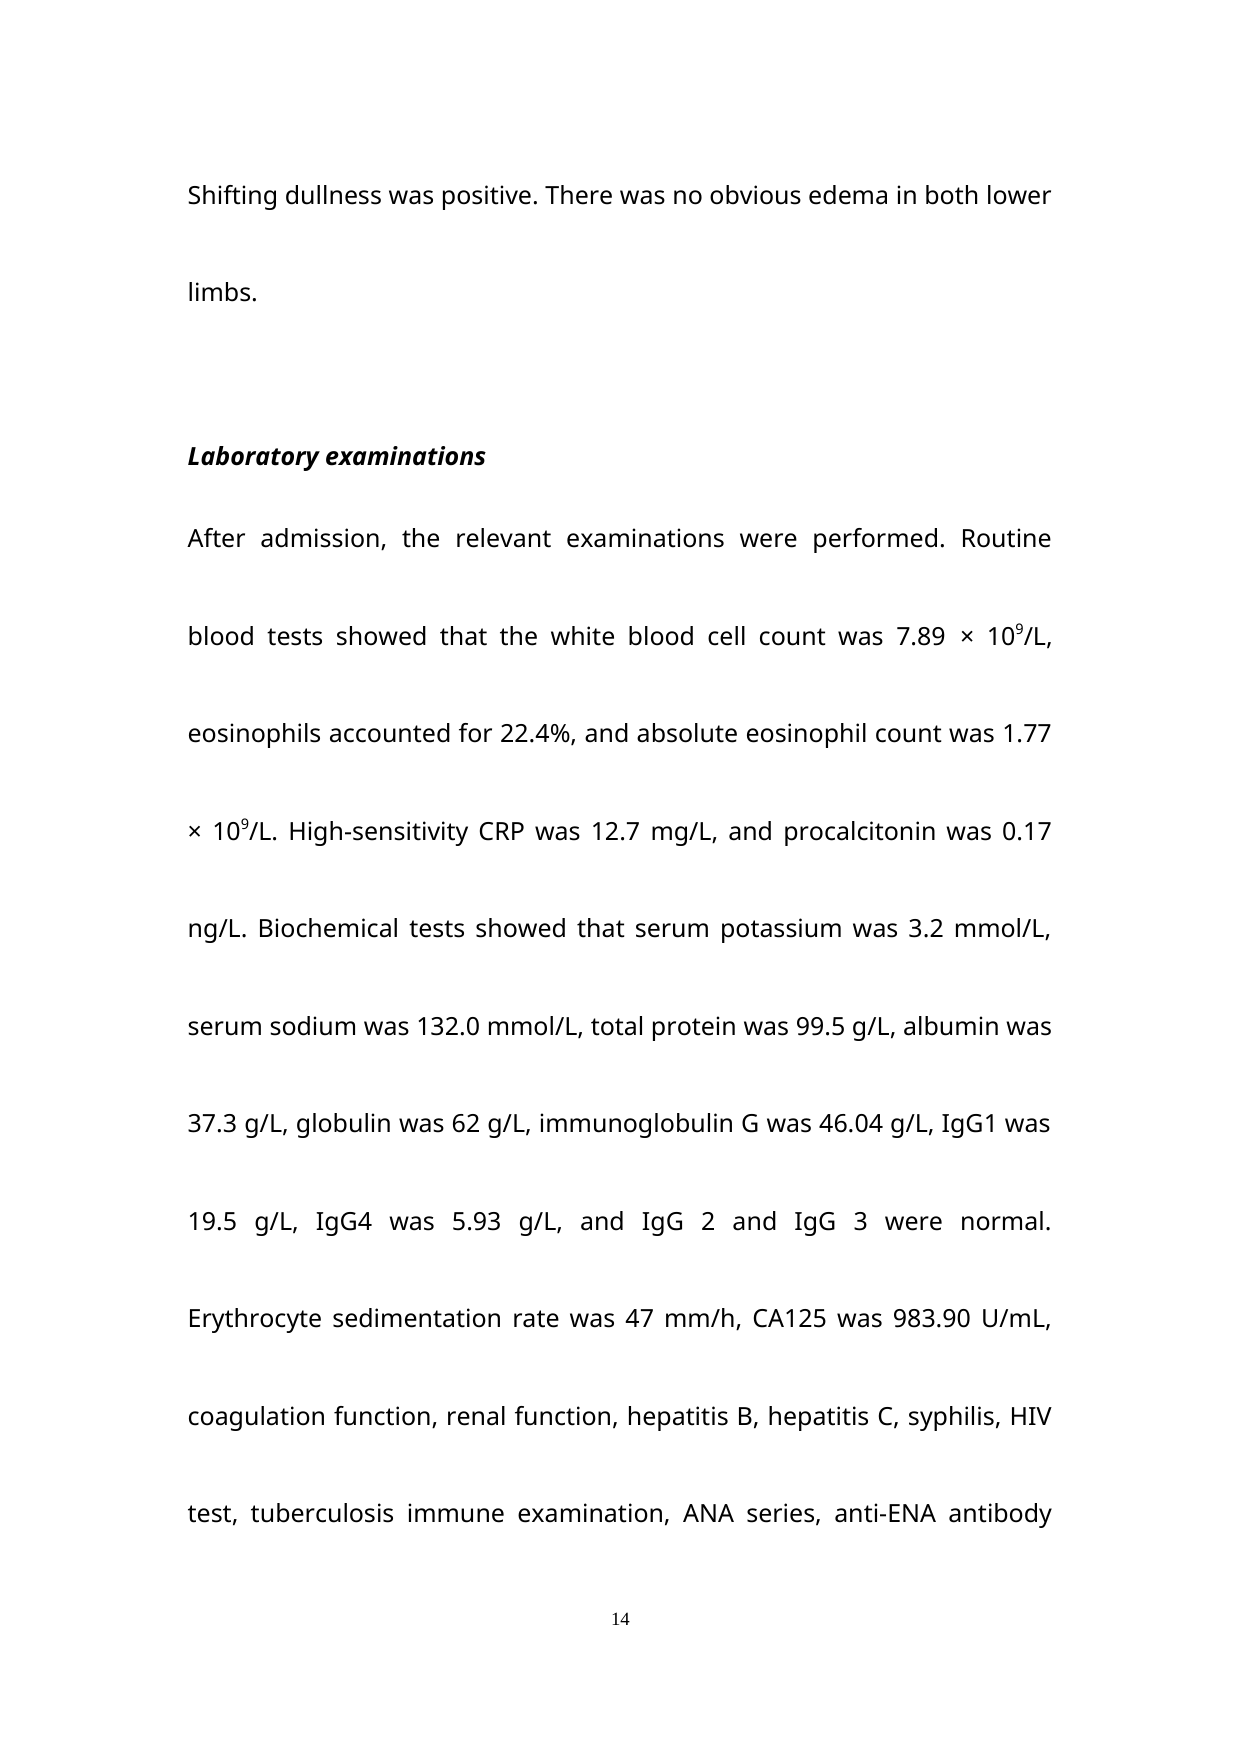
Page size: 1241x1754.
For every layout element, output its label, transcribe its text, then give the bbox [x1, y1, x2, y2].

text Laboratory examinations [187, 423, 1053, 488]
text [187, 162, 1053, 324]
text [187, 505, 1053, 1545]
